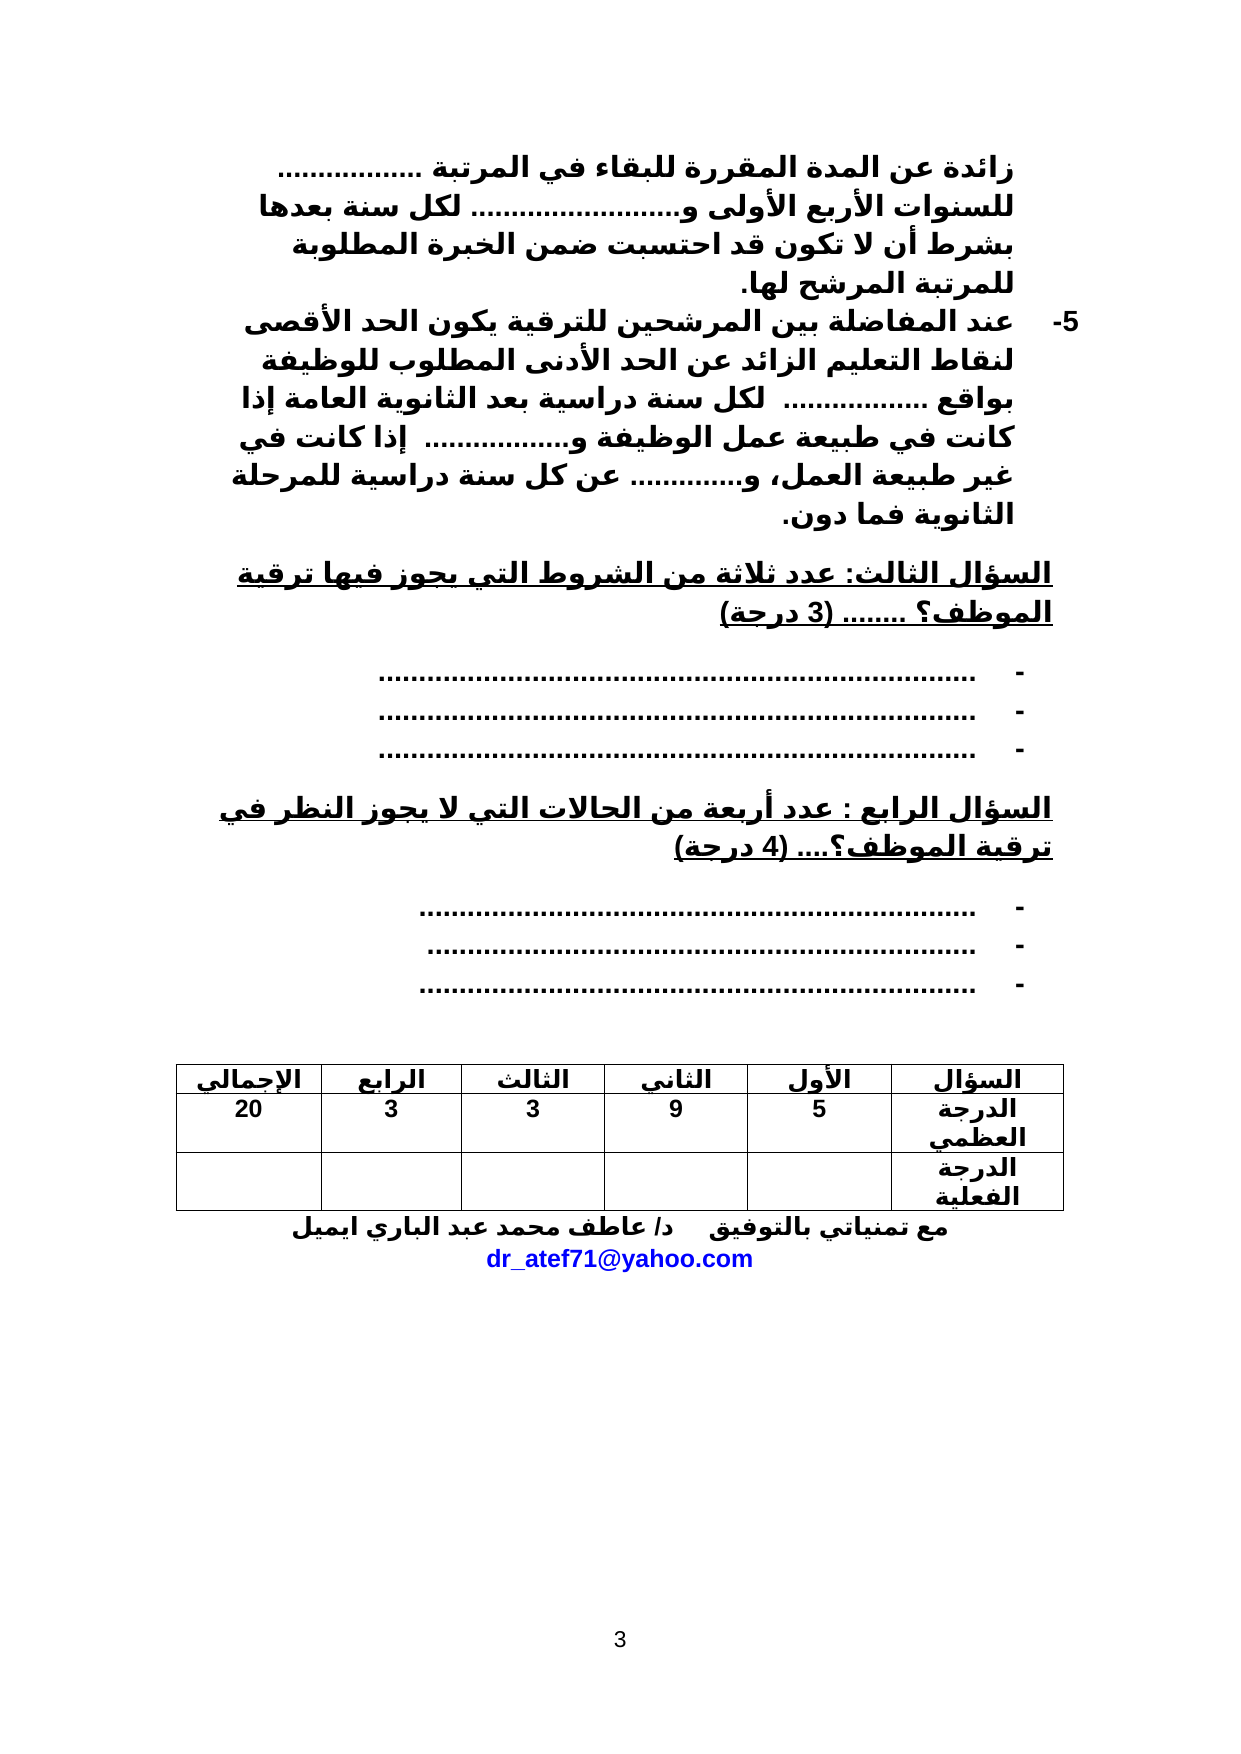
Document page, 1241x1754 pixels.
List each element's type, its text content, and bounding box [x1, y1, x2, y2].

table_header الأول [748, 1065, 891, 1093]
table_cell الدرجة الفعلية [892, 1153, 1063, 1210]
table_cell [605, 1153, 747, 1210]
text مع تمنياتي بالتوفيق د/ عاطف محمد عبد الباري ايميل dr_atef71@yahoo.com [187, 1211, 1053, 1273]
list عند المفاضلة بين المرشحين للترقية يكون الحد الأقصى لنقاط التعليم الزائد عن الحد الأدنى المطلوب للوظيفة بواقع .................. لكل سنة دراسية بعد الثانوية العامة إذا كانت في طبيعة عمل الوظيفة و.................. إذا كانت في غير طبيعة العمل، و.............. عن كل سنة دراسية للمرحلة الثانوية فما دون. [187, 304, 1053, 530]
table_cell 20 [177, 1094, 321, 1152]
table_cell 9 [605, 1094, 747, 1152]
table_cell 3 [322, 1094, 461, 1152]
table_cell [322, 1153, 461, 1210]
table_header الإجمالي [177, 1065, 321, 1093]
table_cell الدرجة العظمي [892, 1094, 1063, 1152]
table_header الرابع [322, 1065, 461, 1093]
table_cell [748, 1153, 891, 1210]
table_cell 5 [748, 1094, 891, 1152]
table_header الثالث [462, 1065, 604, 1093]
text السؤال الرابع : عدد أربعة من الحالات التي لا يجوز النظر في ترقية الموظف؟.... (4 درجة) [187, 791, 1053, 863]
table_cell [177, 1153, 321, 1210]
list ..................................................................... [187, 888, 1015, 922]
list .......................................................................... [187, 654, 1015, 688]
table_cell [462, 1153, 604, 1210]
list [187, 150, 1053, 299]
table_header الثاني [605, 1065, 747, 1093]
table_cell 3 [462, 1094, 604, 1152]
text السؤال الثالث: عدد ثلاثة من الشروط التي يجوز فيها ترقية الموظف؟ ........ (3 درجة) [187, 556, 1053, 628]
list .................................................................... [187, 927, 1015, 961]
list .......................................................................... [187, 731, 1015, 765]
list .......................................................................... [187, 693, 1015, 726]
table_header السؤال [892, 1065, 1063, 1093]
list ..................................................................... [187, 966, 1015, 999]
